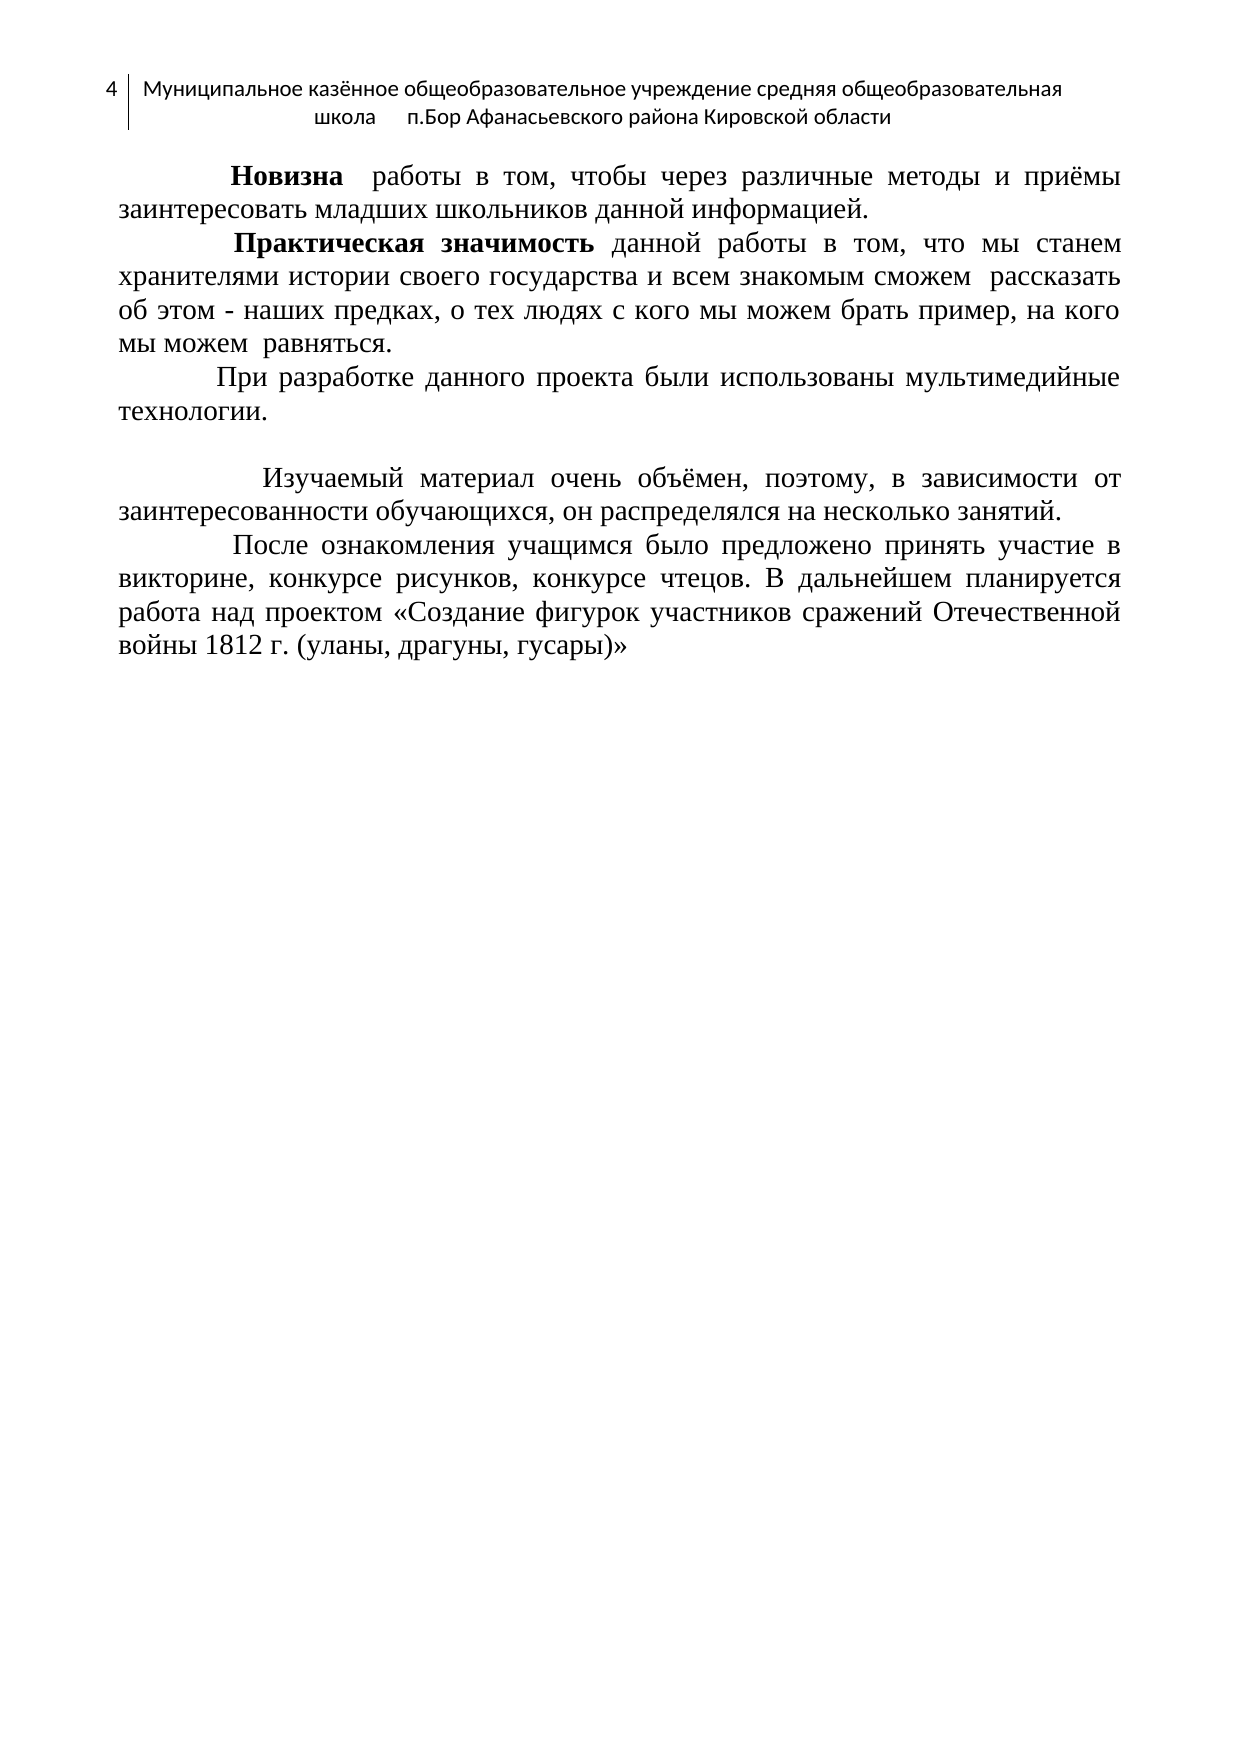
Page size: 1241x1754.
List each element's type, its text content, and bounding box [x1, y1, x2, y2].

text При разработке данного проекта были использованы мультимедийные технологии. [118, 359, 1122, 426]
text Новизна работы в том, чтобы через различные методы и приёмы заинтересовать младших школьников данной информацией. [118, 158, 1122, 225]
text Изучаемый материал очень объёмен, поэтому, в зависимости от заинтересованности обучающихся, он распределялся на несколько занятий. [118, 460, 1122, 527]
text После ознакомления учащимся было предложено принять участие в викторине, конкурсе рисунков, конкурсе чтецов. В дальнейшем планируется работа над проектом «Создание фигурок участников сражений Отечественной войны 1812 г. (уланы, драгуны, гусары)» [118, 527, 1122, 661]
text Практическая значимость данной работы в том, что мы станем хранителями истории своего государства и всем знакомым сможем рассказать об этом - наших предках, о тех людях с кого мы можем брать пример, на кого мы можем равняться. [118, 225, 1122, 359]
